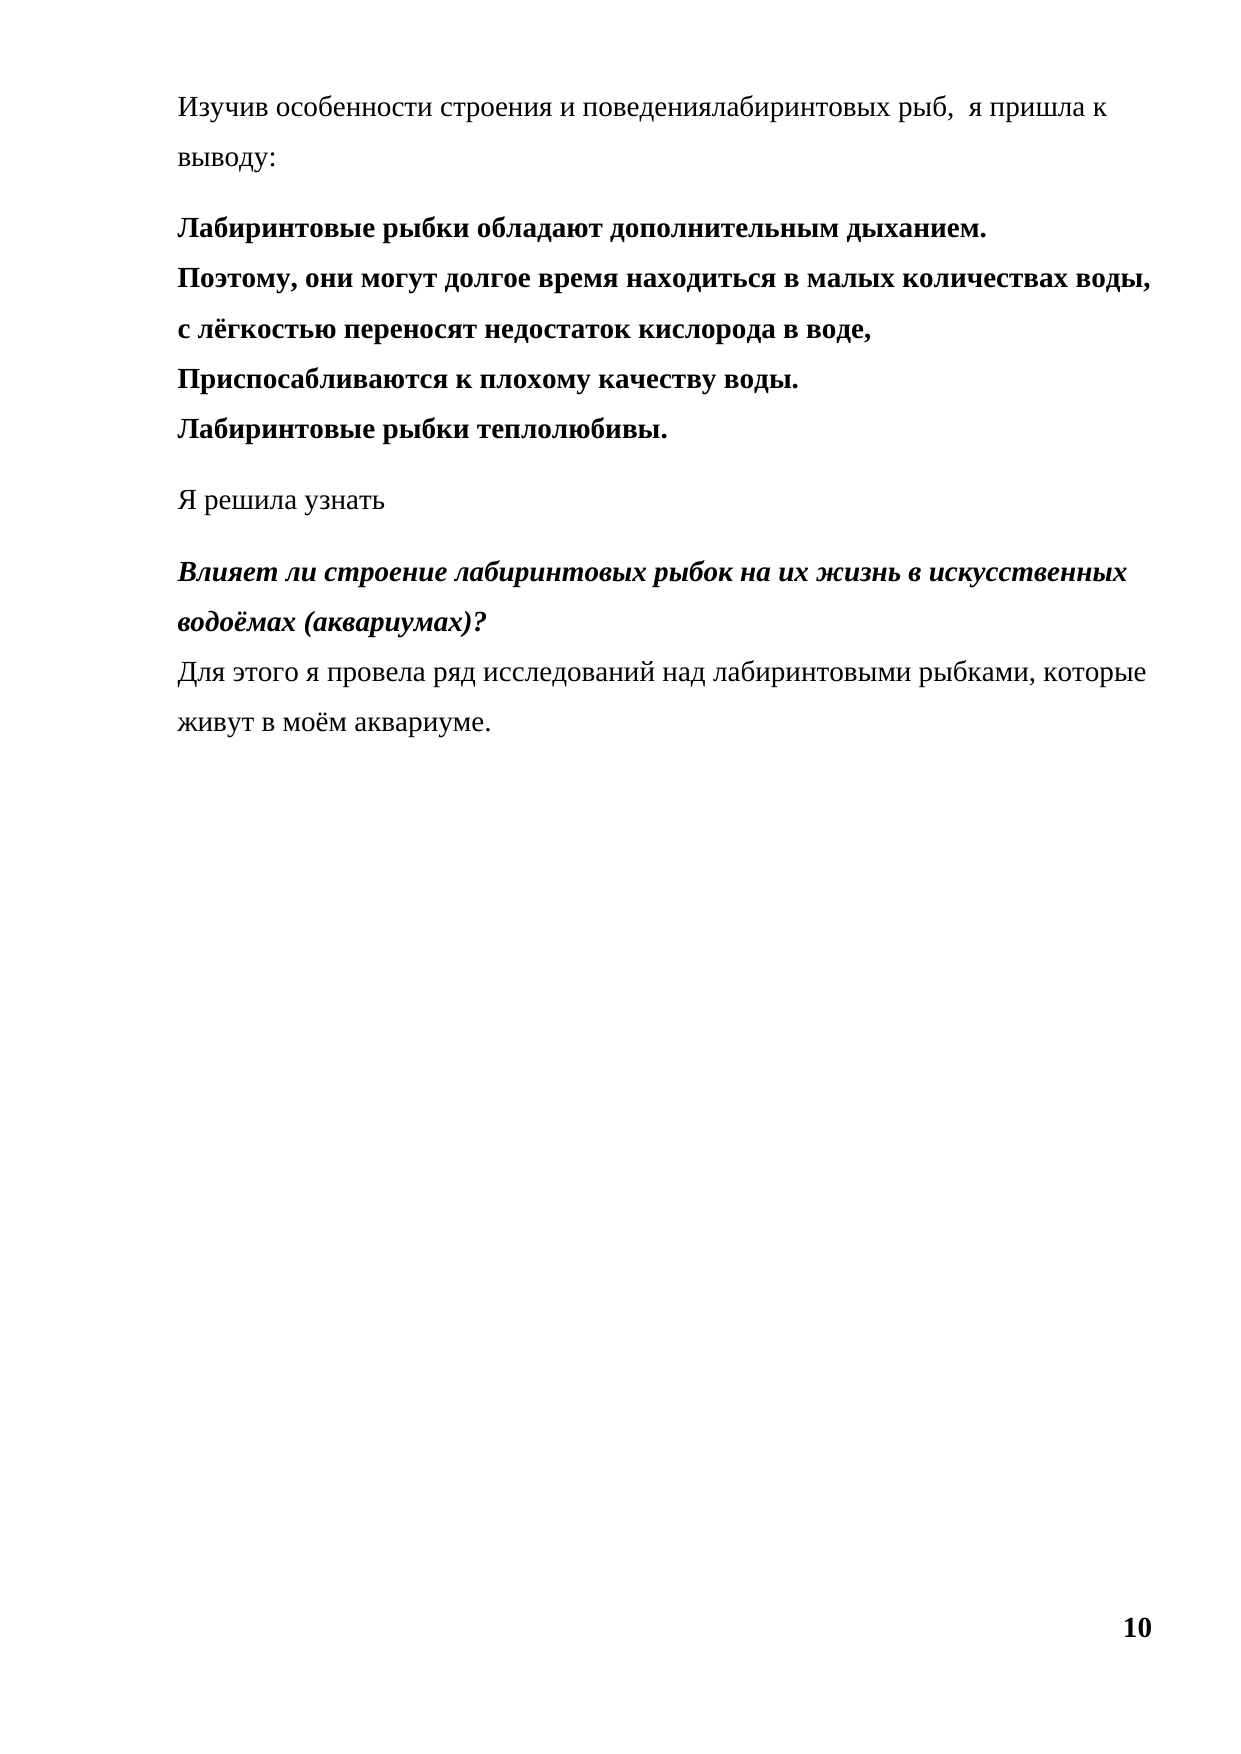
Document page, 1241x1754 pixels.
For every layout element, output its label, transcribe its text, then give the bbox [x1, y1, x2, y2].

text Приспосабливаются к плохому качеству воды. [177, 361, 1152, 394]
text 10 [177, 1610, 1152, 1644]
text Влияет ли строение лабиринтовых рыбок на их жизнь в искусственных водоёмах (аквариумах)? [177, 554, 1152, 637]
text Лабиринтовые рыбки обладают дополнительным дыханием. [177, 210, 1152, 244]
text Лабиринтовые рыбки теплолюбивы. [177, 411, 1152, 445]
text Поэтому, они могут долгое время находиться в малых количествах воды, с лёгкостью переносят недостаток кислорода в воде, [177, 260, 1152, 344]
text Я решила узнать [177, 482, 1152, 516]
text Изучив особенности строения и поведениялабиринтовых рыб, я пришла к выводу: [177, 89, 1152, 172]
text Для этого я провела ряд исследований над лабиринтовыми рыбками, которые живут в моём аквариуме. [177, 654, 1152, 738]
